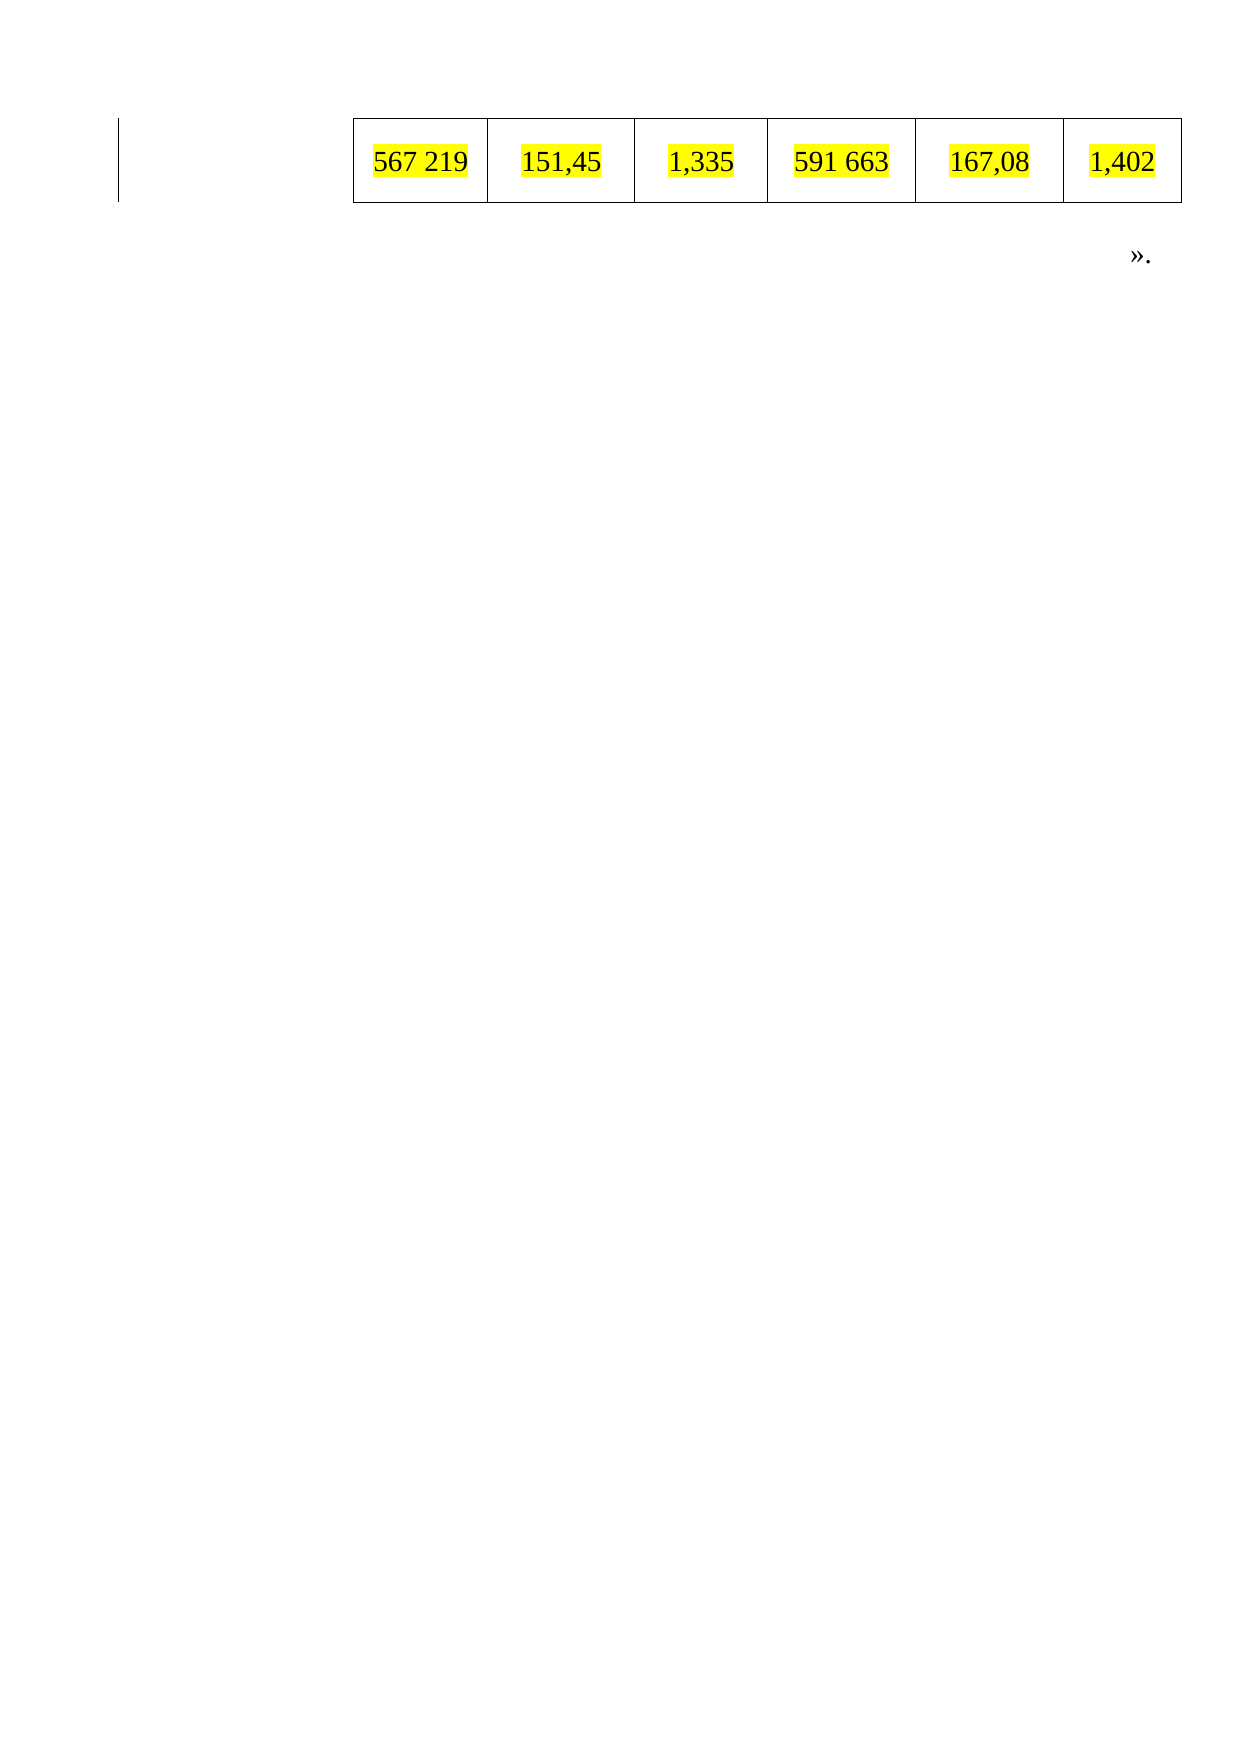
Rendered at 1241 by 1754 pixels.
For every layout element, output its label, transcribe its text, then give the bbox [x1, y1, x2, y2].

table_cell 591 663 [768, 119, 915, 202]
table_cell 1,335 [635, 119, 767, 202]
table_cell 567 219 [354, 119, 487, 202]
table_cell 167,08 [916, 119, 1063, 202]
table_cell 151,45 [488, 119, 634, 202]
table_cell 1,402 [1064, 119, 1181, 202]
text ». [148, 236, 1152, 270]
